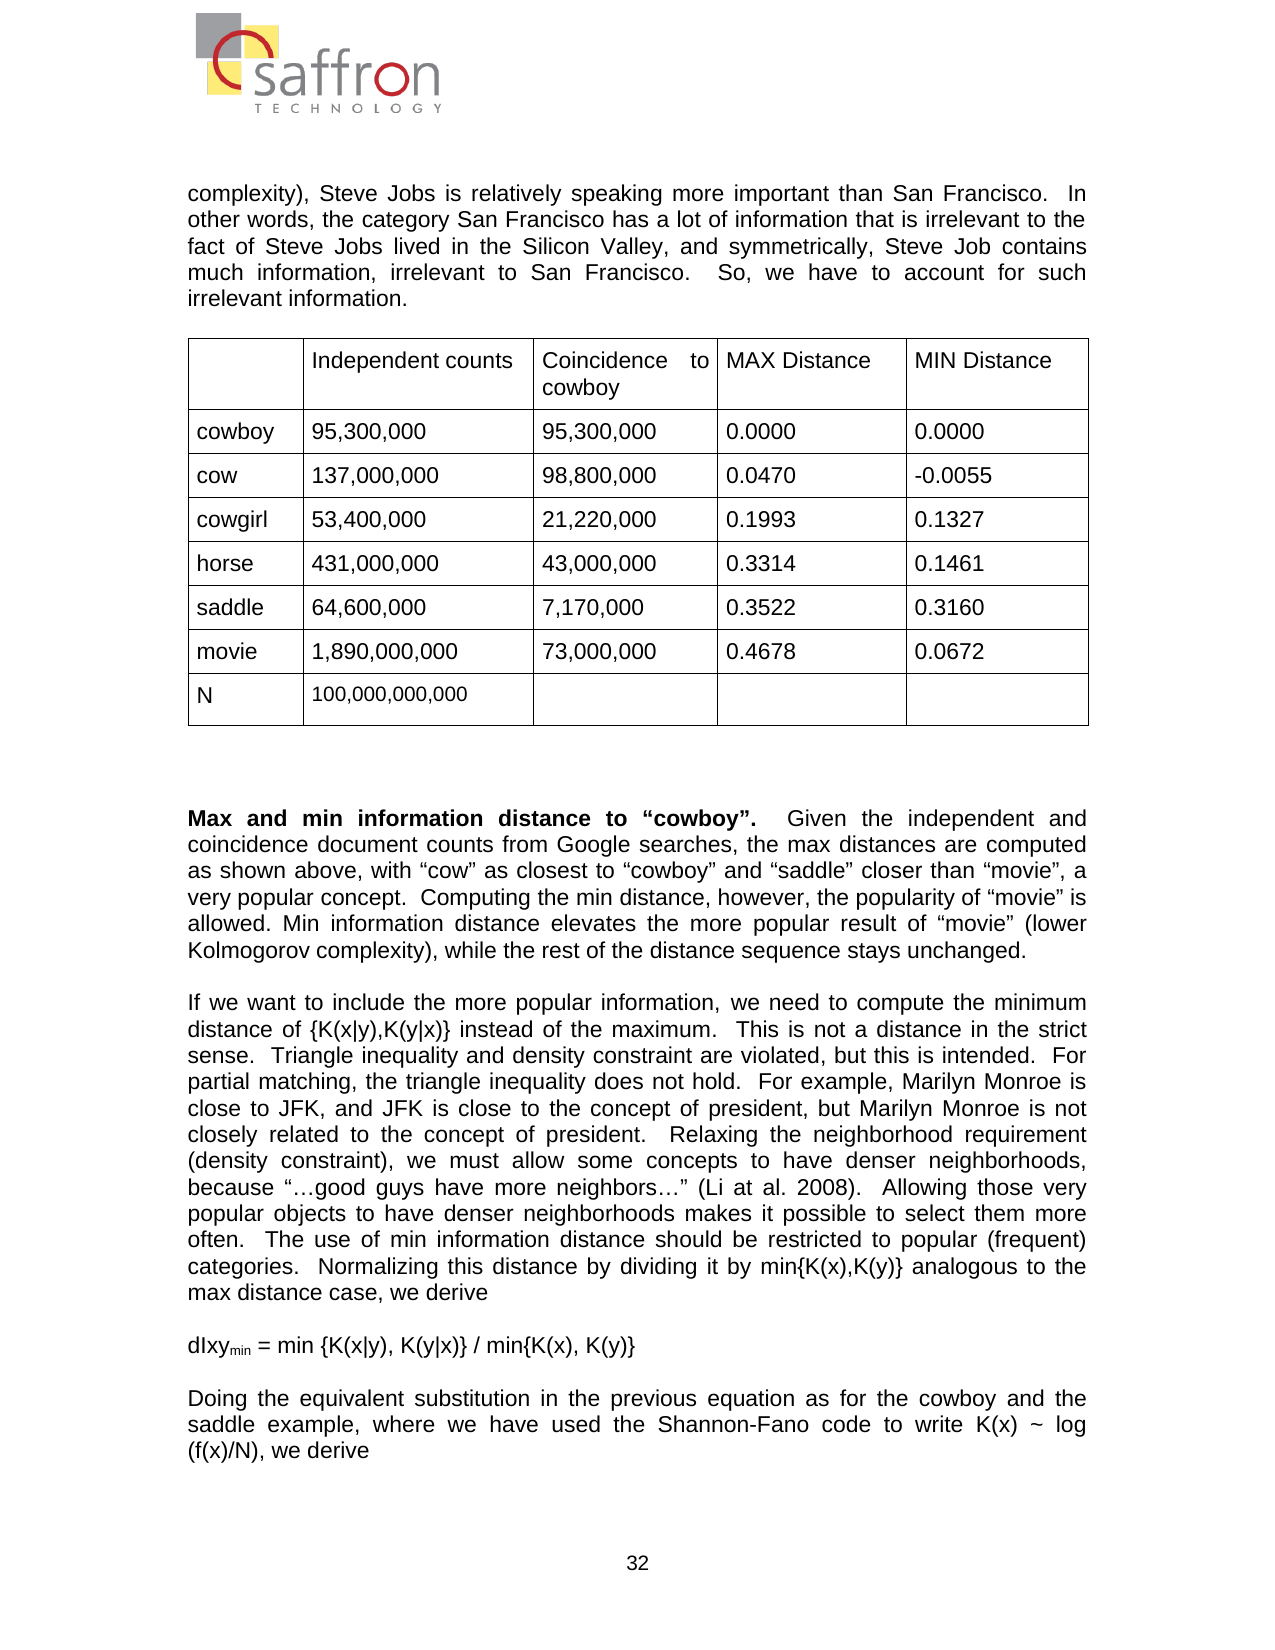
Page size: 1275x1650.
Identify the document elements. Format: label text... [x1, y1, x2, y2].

table_cell cowboy [189, 410, 303, 453]
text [187, 180, 1087, 312]
picture [195, 13, 441, 113]
table_cell 43,000,000 [534, 542, 717, 585]
table_cell 0.0672 [907, 630, 1088, 673]
table_cell 1,890,000,000 [304, 630, 533, 673]
table_cell 21,220,000 [534, 498, 717, 541]
table_cell 64,600,000 [304, 586, 533, 629]
table_cell 95,300,000 [534, 410, 717, 453]
table_cell movie [189, 630, 303, 673]
table_cell [534, 674, 717, 725]
table_cell 7,170,000 [534, 586, 717, 629]
table_cell 0.1461 [907, 542, 1088, 585]
table_cell 0.0000 [718, 410, 906, 453]
table_cell cowgirl [189, 498, 303, 541]
table_cell 0.1993 [718, 498, 906, 541]
table_cell 0.3522 [718, 586, 906, 629]
table_cell -0.0055 [907, 454, 1088, 497]
text dIxymin = min {K(x|y), K(y|x)} / min{K(x), K(y)} [187, 1332, 1087, 1358]
table_cell 0.3160 [907, 586, 1088, 629]
table_cell 0.1327 [907, 498, 1088, 541]
table_cell 100,000,000,000 [304, 674, 533, 725]
table_cell 98,800,000 [534, 454, 717, 497]
table_cell [718, 674, 906, 725]
table_header MAX Distance [718, 339, 906, 408]
table_header Coincidence to cowboy [534, 339, 717, 408]
table_cell 0.0470 [718, 454, 906, 497]
table_cell 0.4678 [718, 630, 906, 673]
table_header Independent counts [304, 339, 533, 408]
text Doing the equivalent substitution in the previous equation as for the cowboy and the saddle example, where we have used the Shannon-Fano code to write K(x) ~ log (f(x)/N), we derive [187, 1384, 1087, 1464]
table_header [189, 339, 303, 408]
table_header MIN Distance [907, 339, 1088, 408]
table_cell 0.3314 [718, 542, 906, 585]
table_cell 73,000,000 [534, 630, 717, 673]
table_cell cow [189, 454, 303, 497]
table_cell [907, 674, 1088, 725]
table_cell N [189, 674, 303, 725]
table_cell 431,000,000 [304, 542, 533, 585]
table_cell 53,400,000 [304, 498, 533, 541]
table_cell 0.0000 [907, 410, 1088, 453]
table_cell horse [189, 542, 303, 585]
text If we want to include the more popular information, we need to compute the minimum distance of {K(x|y),K(y|x)} instead of the maximum. This is not a distance in the strict sense. Triangle inequality and density constraint are violated, but this is intended. For partial matching, the triangle inequality does not hold. For example, Marilyn Monroe is close to JFK, and JFK is close to the concept of president, but Marilyn Monroe is not closely related to the concept of president. Relaxing the neighborhood requirement (density constraint), we must allow some concepts to have denser neighborhoods, because “…good guys have more neighbors…” (Li at al. 2008). Allowing those very popular objects to have denser neighborhoods makes it possible to select them more often. The use of min information distance should be restricted to popular (frequent) categories. Normalizing this distance by dividing it by min{K(x),K(y)} analogous to the max distance case, we derive [187, 989, 1087, 1306]
table_cell saddle [189, 586, 303, 629]
text Max and min information distance to “cowboy”. Given the independent and coincidence document counts from Google searches, the max distances are computed as shown above, with “cow” as closest to “cowboy” and “saddle” closer than “movie”, a very popular concept. Computing the min distance, however, the popularity of “movie” is allowed. Min information distance elevates the more popular result of “movie” (lower Kolmogorov complexity), while the rest of the distance sequence stays unchanged. [187, 805, 1087, 963]
table_cell 137,000,000 [304, 454, 533, 497]
table_cell 95,300,000 [304, 410, 533, 453]
